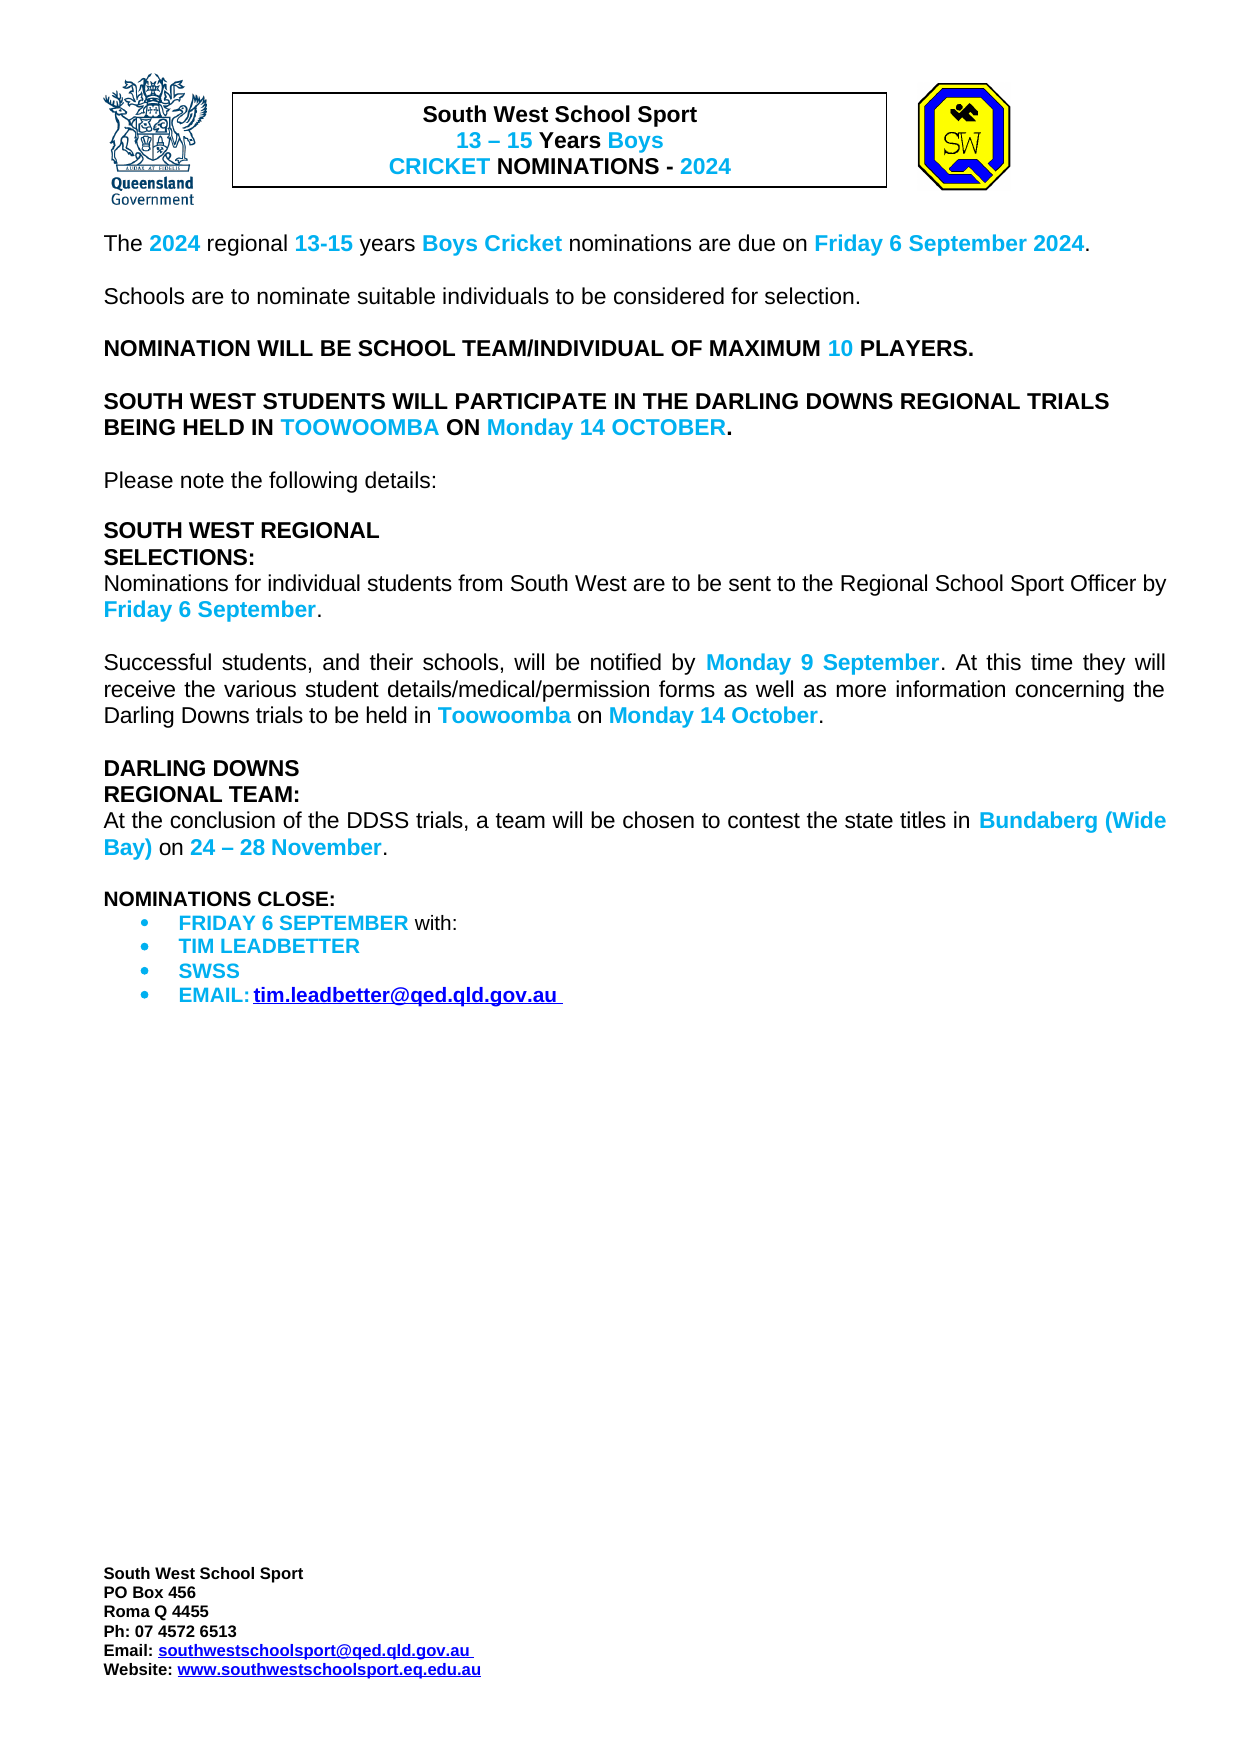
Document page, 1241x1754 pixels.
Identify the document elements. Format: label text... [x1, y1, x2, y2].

text Schools are to nominate suitable individuals to be considered for selection. [103, 283, 1166, 309]
text The 2024 regional 13-15 years Boys Cricket nominations are due on Friday 6 September 2024. [103, 230, 1166, 256]
text SOUTH WEST STUDENTS WILL PARTICIPATE IN THE DARLING DOWNS REGIONAL TRIALS BEING HELD IN TOOWOOMBA ON Monday 14 OCTOBER. [103, 388, 1166, 441]
text REGIONAL TEAM: [103, 781, 1166, 807]
list TIM LEADBETTER [141, 934, 1166, 958]
text SOUTH WEST REGIONAL [103, 517, 1166, 544]
text Successful students, and their schools, will be notified by Monday 9 September. At this time they will receive the various student details/medical/permission forms as well as more information concerning the Darling Downs trials to be held in Toowoomba on Monday 14 October. [103, 649, 1166, 728]
text At the conclusion of the DDSS trials, a team will be chosen to contest the state titles in Bundaberg (Wide Bay) on 24 – 28 November. [103, 807, 1166, 860]
picture [103, 73, 207, 205]
text Please note the following details: [103, 467, 1166, 493]
list SWSS [141, 958, 1166, 982]
list FRIDAY 6 SEPTEMBER with: [141, 910, 1166, 934]
text NOMINATION WILL BE SCHOOL TEAM/INDIVIDUAL OF MAXIMUM 10 PLAYERS. [103, 335, 1166, 362]
text DARLING [103, 754, 1166, 781]
text SELECTIONS: [103, 544, 1166, 570]
picture [917, 82, 1011, 191]
text Nominations for individual students from South West are to be sent to the Regional School Sport Officer by Friday 6 September. [103, 570, 1166, 623]
list EMAIL: tim.leadbetter@qed.qld.gov.au [141, 982, 1166, 1007]
text NOMINATIONS CLOSE: [103, 886, 1166, 910]
